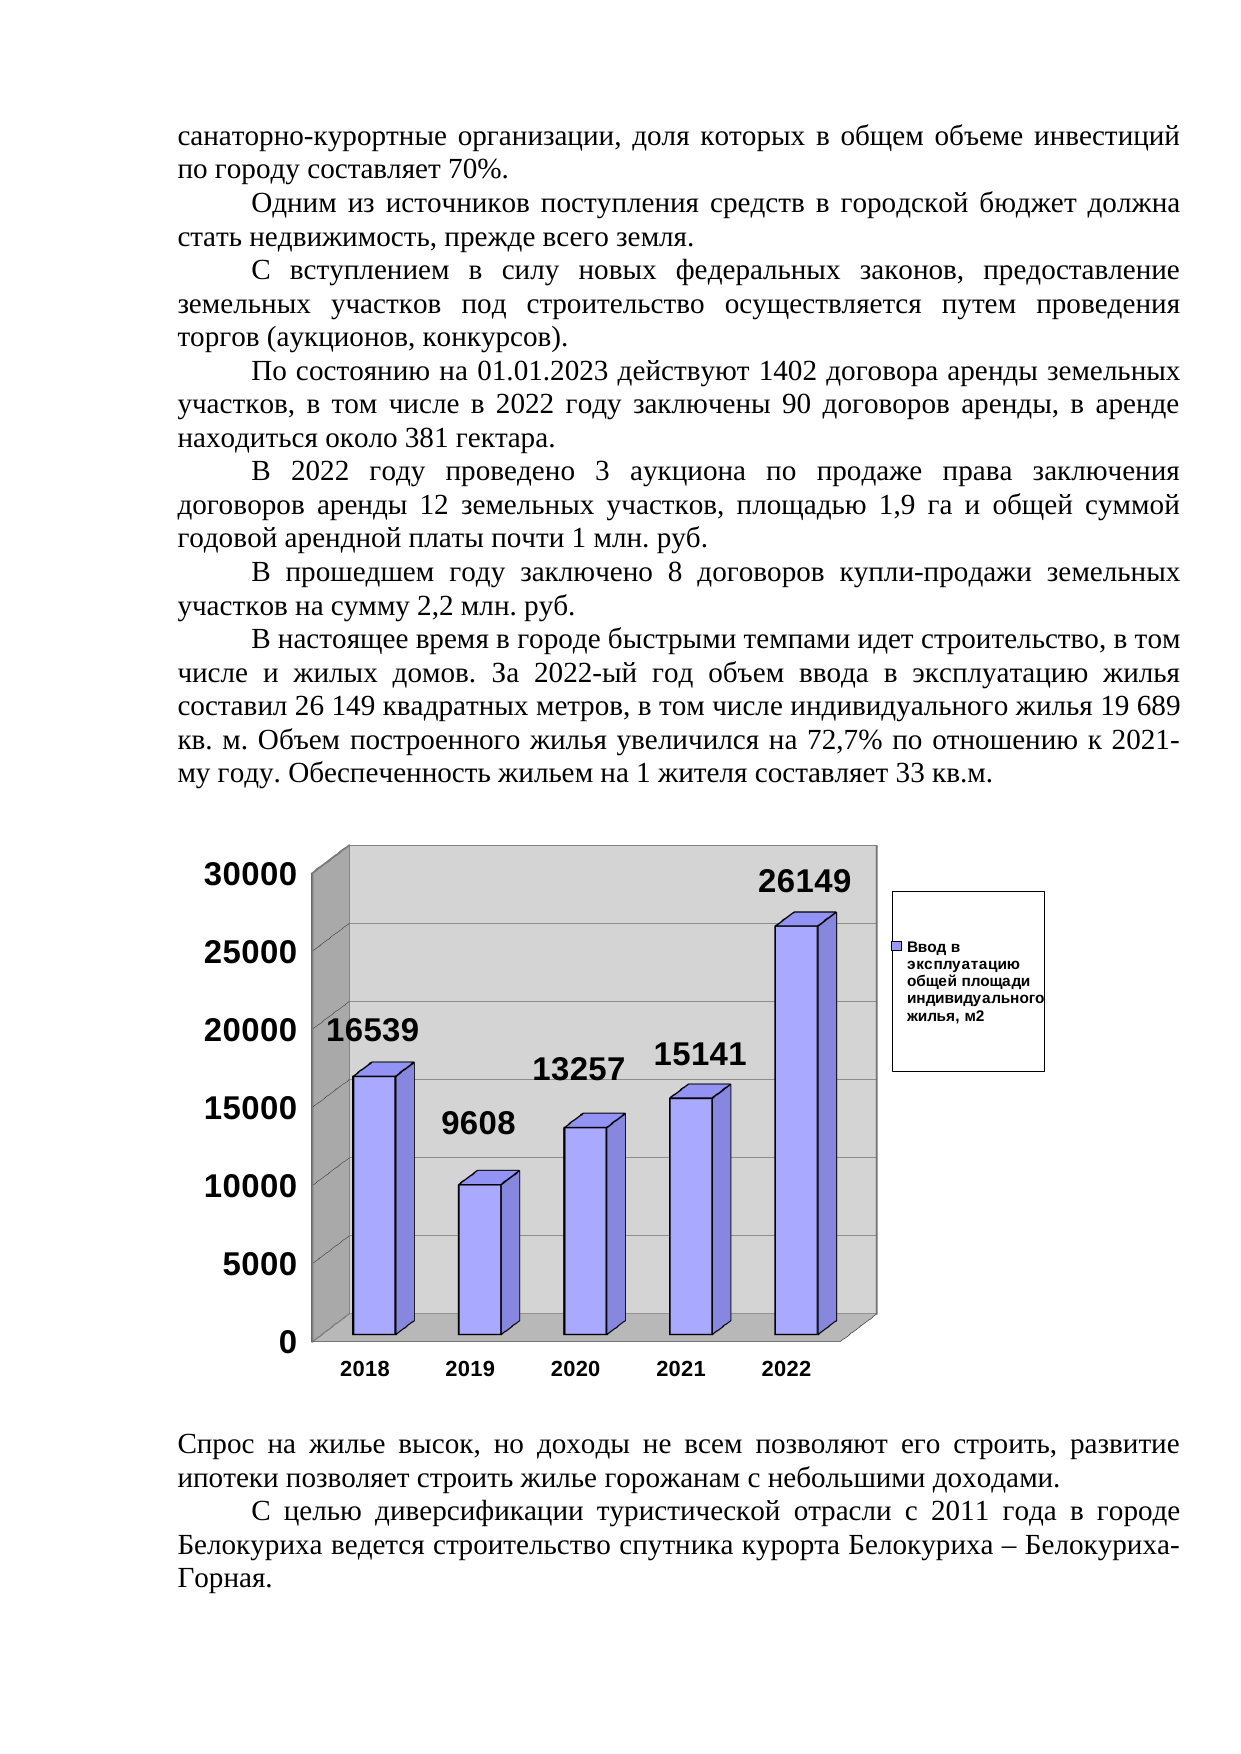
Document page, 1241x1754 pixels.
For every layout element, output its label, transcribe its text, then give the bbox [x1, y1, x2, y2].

text С целью диверсификации туристической отрасли с 2011 года в городе Белокуриха ведется строительство спутника курорта Белокуриха – Белокуриха-Горная. [177, 1493, 1181, 1594]
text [177, 118, 1181, 185]
text Одним из источников поступления средств в городской бюджет должна стать недвижимость, прежде всего земля. [177, 185, 1181, 252]
text По состоянию на 01.01.2023 действуют 1402 договора аренды земельных участков, в том числе в 2022 году заключены 90 договоров аренды, в аренде находиться около 381 гектара. [177, 353, 1181, 453]
text В прошедшем году заключено 8 договоров купли-продажи земельных участков на сумму 2,2 млн. руб. [177, 554, 1181, 621]
text С вступлением в силу новых федеральных законов, предоставление земельных участков под строительство осуществляется путем проведения торгов (аукционов, конкурсов). [177, 252, 1181, 353]
text В 2022 году проведено 3 аукциона по продаже права заключения договоров аренды 12 земельных участков, площадью 1,9 га и общей суммой годовой арендной платы почти 1 млн. руб. [177, 453, 1181, 554]
text В настоящее время в городе быстрыми темпами идет строительство, в том числе и жилых домов. За 2022-ый год объем ввода в эксплуатацию жилья составил 26 149 квадратных метров, в том числе индивидуального жилья 19 689 кв. м. Объем построенного жилья увеличился на 72,7% по отношению к 2021-му году. Обеспеченность жильем на 1 жителя составляет 33 кв.м. [177, 621, 1181, 789]
text Спрос на жилье высок, но доходы не всем позволяют его строить, развитие ипотеки позволяет строить жилье горожанам с небольшими доходами. [177, 1426, 1181, 1493]
